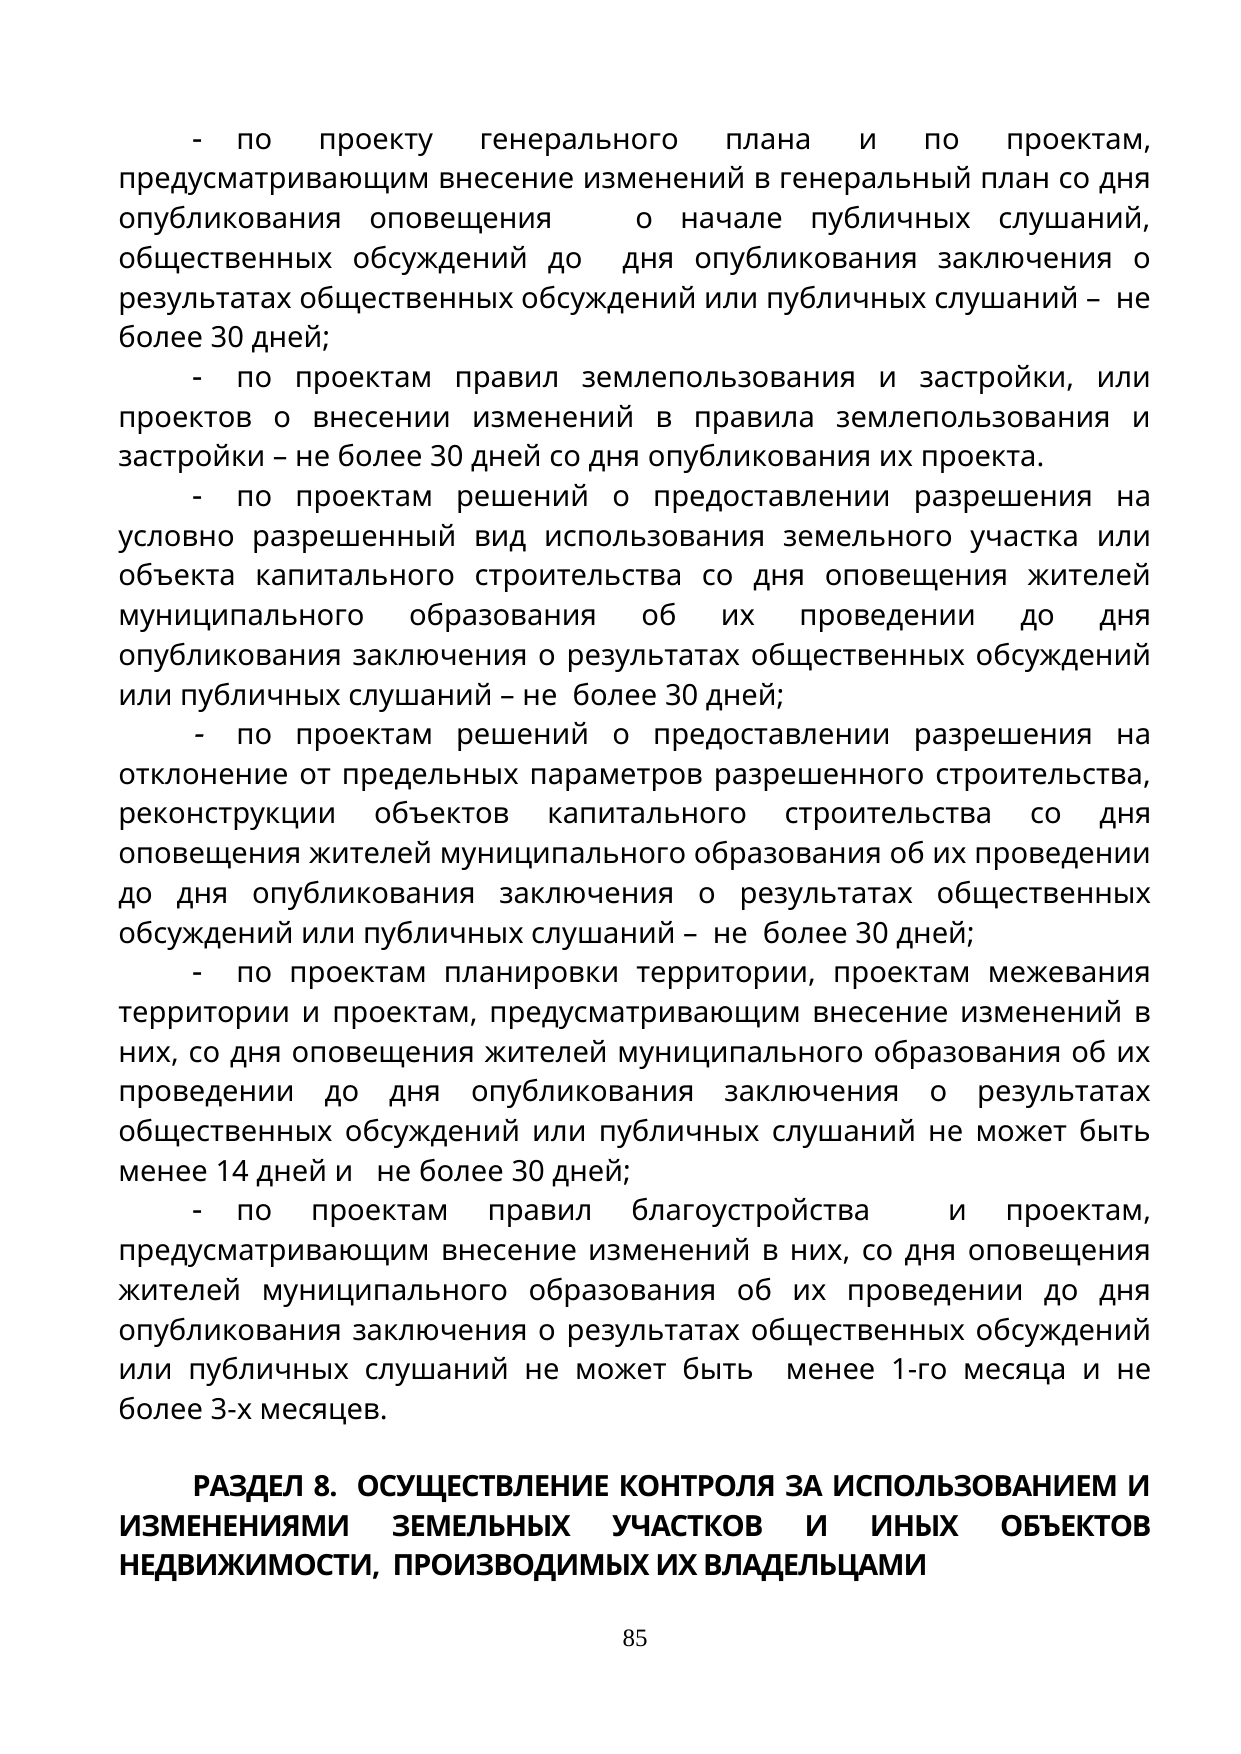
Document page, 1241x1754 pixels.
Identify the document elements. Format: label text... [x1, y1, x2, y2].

list по проектам правил землепользования и застройки, или проектов о внесении изменений в правила землепользования и застройки – не более 30 дней со дня опубликования их проекта. [118, 356, 1152, 475]
list по проекту генерального плана и по проектам, предусматривающим внесение изменений в генеральный план со дня опубликования оповещения о начале публичных слушаний, общественных обсуждений до дня опубликования заключения о результатах общественных обсуждений или публичных слушаний – не более 30 дней; [118, 118, 1152, 356]
list по проектам планировки территории, проектам межевания территории и проектам, предусматривающим внесение изменений в них, со дня оповещения жителей муниципального образования об их проведении до дня опубликования заключения о результатах общественных обсуждений или публичных слушаний не может быть менее 14 дней и не более 30 дней; [118, 952, 1152, 1190]
list по проектам решений о предоставлении разрешения на отклонение от предельных параметров разрешенного строительства, реконструкции объектов капитального строительства со дня оповещения жителей муниципального образования об их проведении до дня опубликования заключения о результатах общественных обсуждений или публичных слушаний – не более 30 дней; [118, 713, 1152, 952]
list по проектам решений о предоставлении разрешения на условно разрешенный вид использования земельного участка или объекта капитального строительства со дня оповещения жителей муниципального образования об их проведении до дня опубликования заключения о результатах общественных обсуждений или публичных слушаний – не более 30 дней; [118, 475, 1152, 713]
text РАЗДЕЛ 8. ОСУЩЕСТВЛЕНИЕ КОНТРОЛЯ ЗА ИСПОЛЬЗОВАНИЕМ И ИЗМЕНЕНИЯМИ ЗЕМЕЛЬНЫХ УЧАСТКОВ И ИНЫХ ОБЪЕКТОВ НЕДВИЖИМОСТИ, ПРОИЗВОДИМЫХ ИХ ВЛАДЕЛЬЦАМИ [118, 1465, 1152, 1584]
list по проектам правил благоустройства и проектам, предусматривающим внесение изменений в них, со дня оповещения жителей муниципального образования об их проведении до дня опубликования заключения о результатах общественных обсуждений или публичных слушаний не может быть менее 1-го месяца и не более 3-х месяцев. [118, 1190, 1152, 1428]
